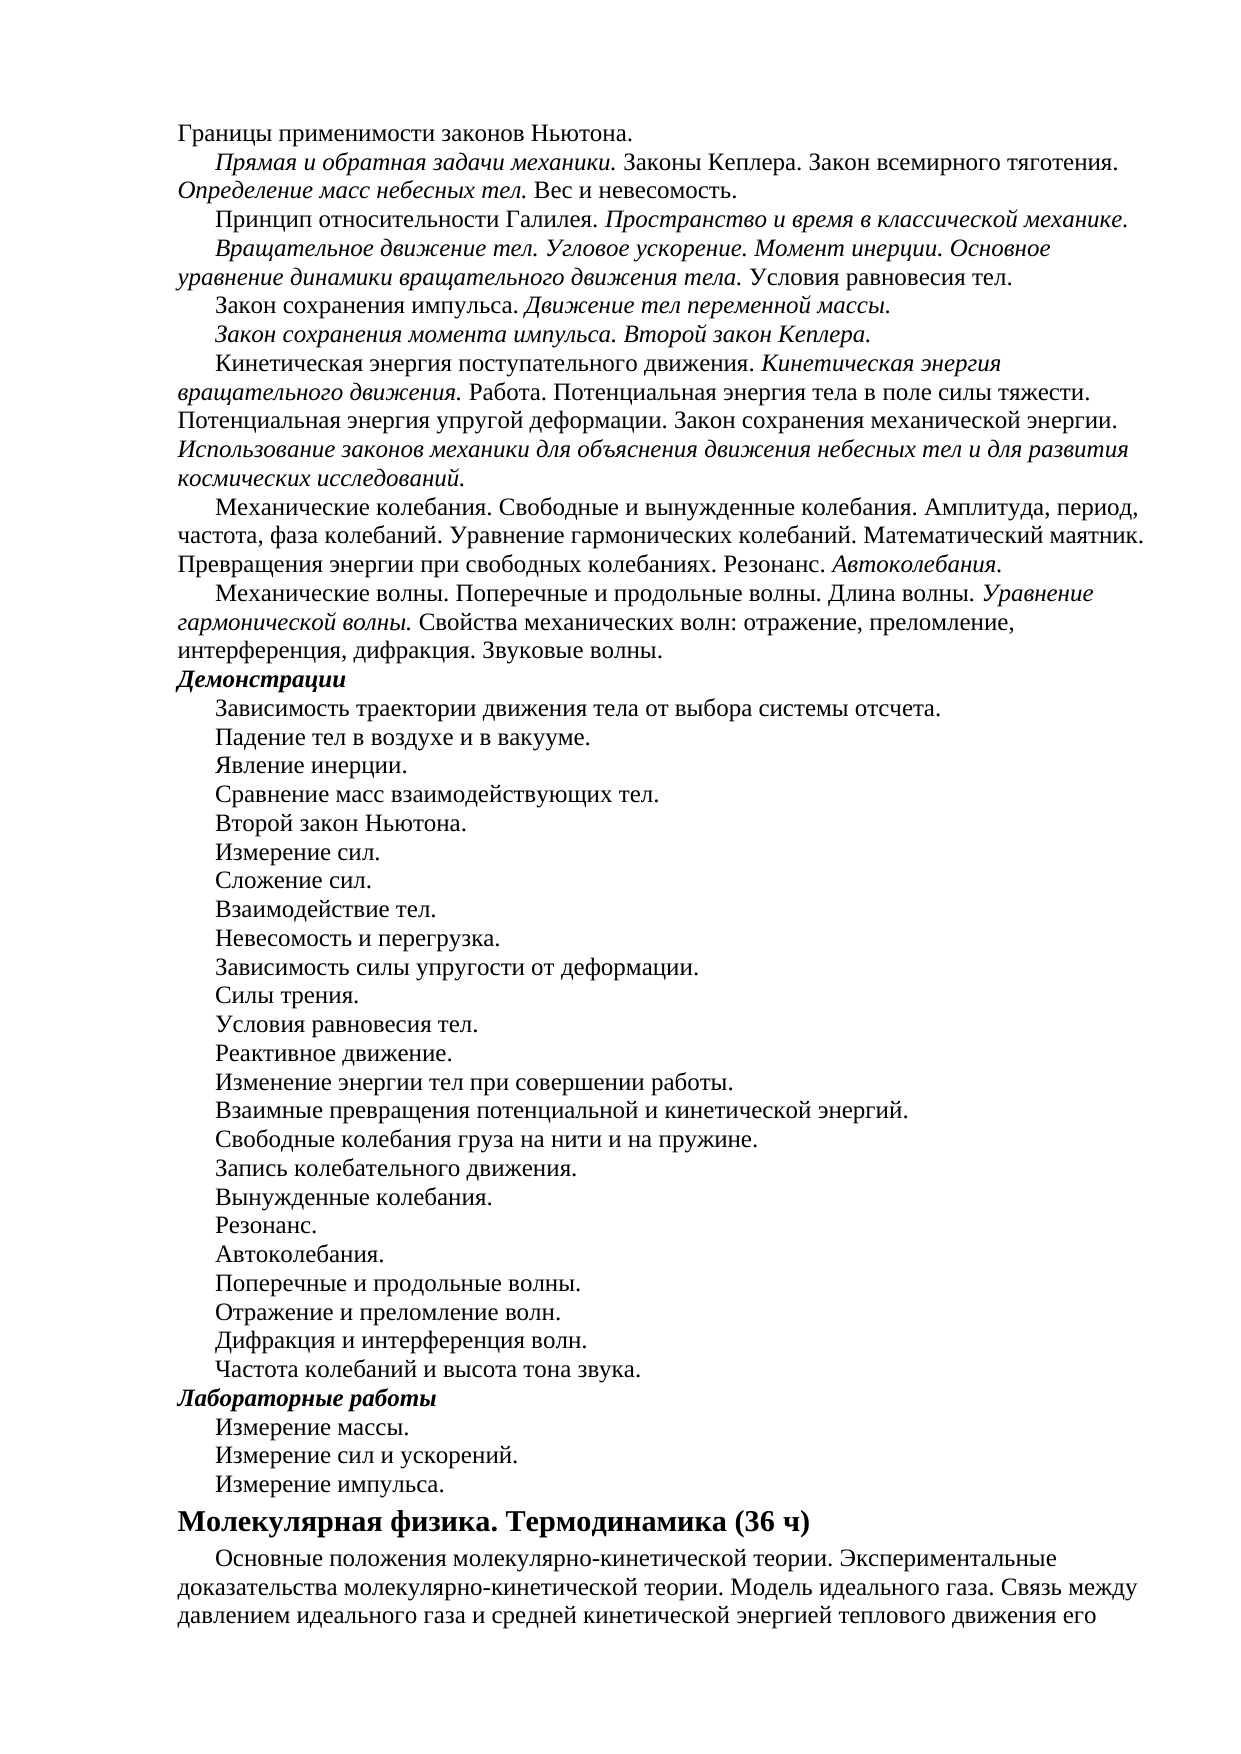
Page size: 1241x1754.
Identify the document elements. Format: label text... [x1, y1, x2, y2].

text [177, 1543, 1152, 1629]
text Молекулярная физика. Термодинамика (36 ч) [177, 1503, 1152, 1538]
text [177, 118, 1152, 1498]
